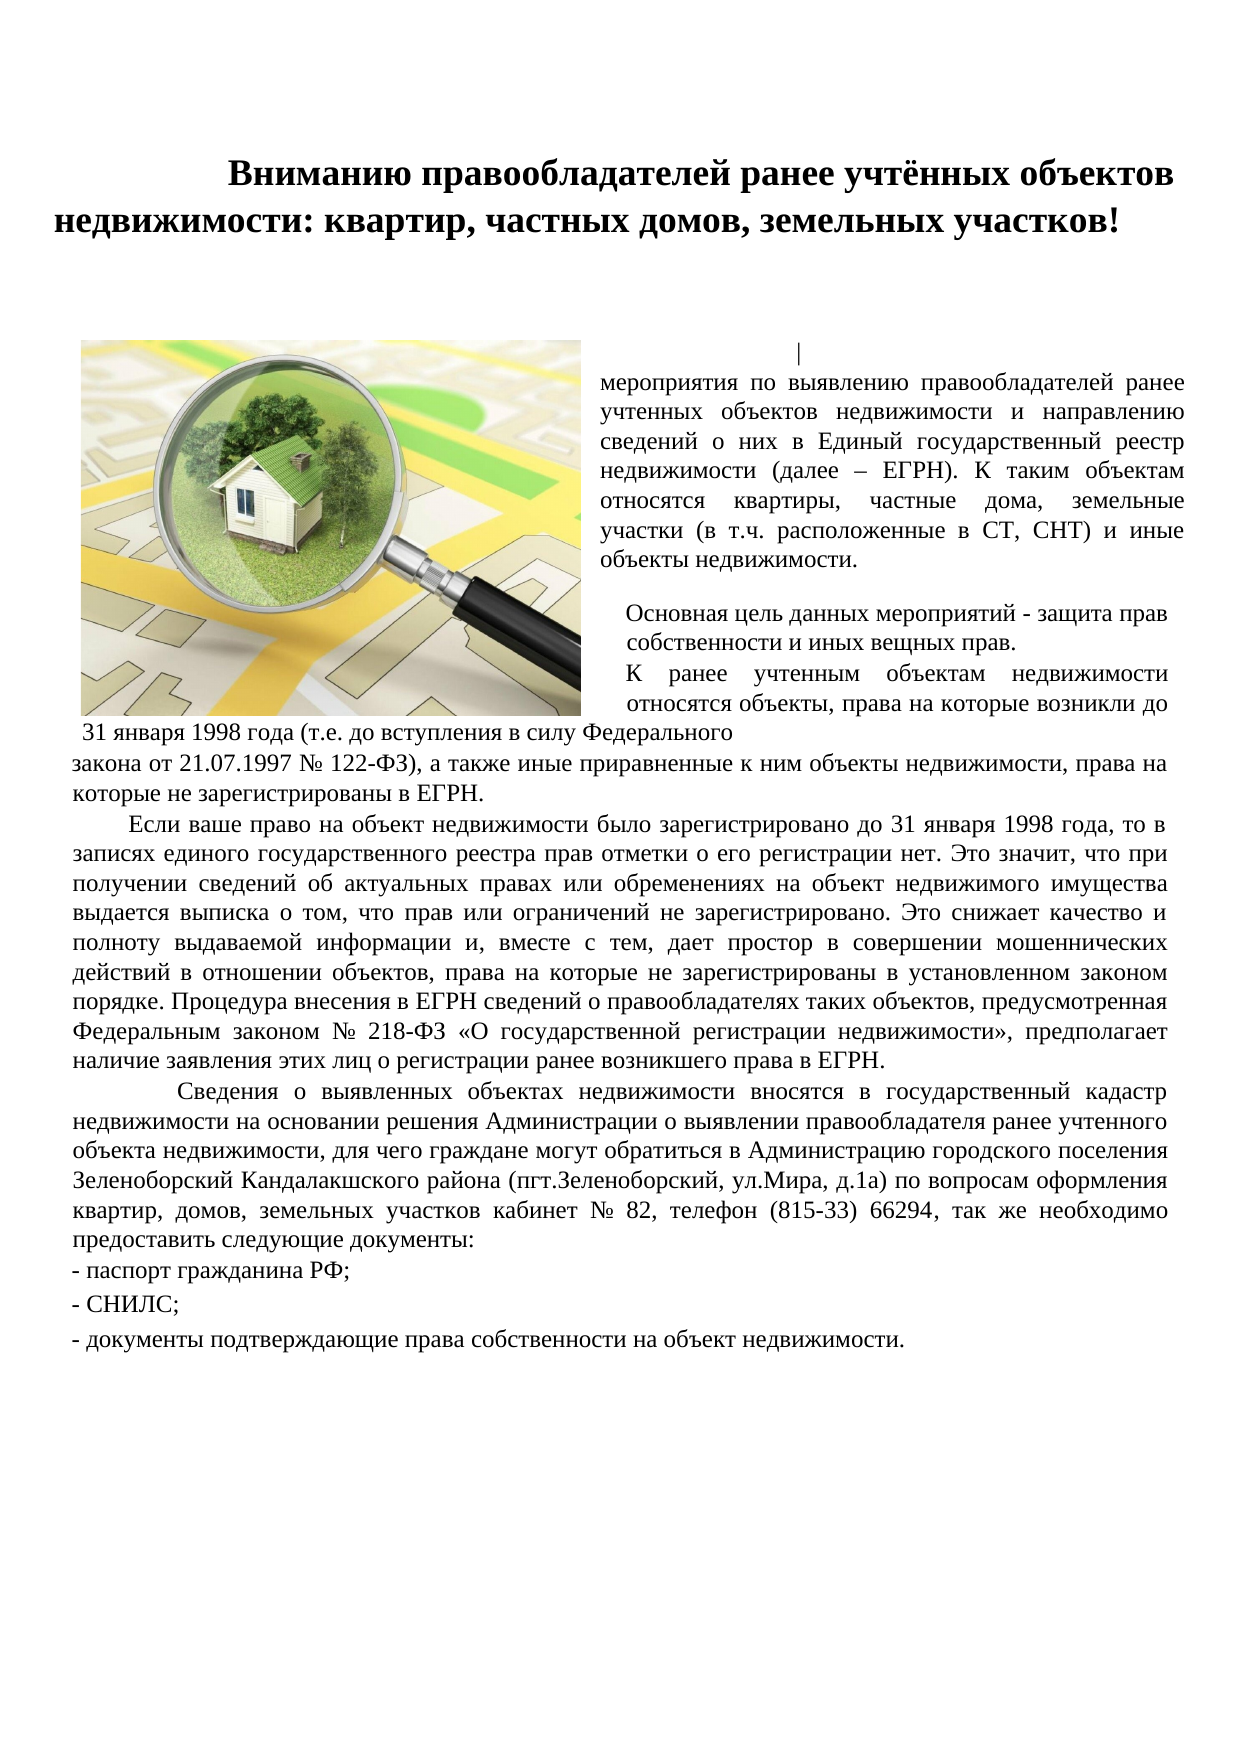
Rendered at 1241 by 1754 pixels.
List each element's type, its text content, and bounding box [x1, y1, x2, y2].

text Вниманию правообладателей ранее учтённых объектов недвижимости: квартир, частных домов, земельных участков! [53, 150, 1186, 241]
list документы подтверждающие права собственности на объект недвижимости. [71, 1324, 1169, 1352]
text К ранее учтенным объектам недвижимости относятся объекты, права на которые возникли до 31 января 1998 года (т.е. до вступления в силу Федерального [81, 658, 1169, 746]
text Основная цель данных мероприятий - защита прав собственности и иных вещных прав. [581, 598, 1169, 656]
text Сведения о выявленных объектах недвижимости вносятся в государственный кадастр недвижимости на основании решения Администрации о выявлении правообладателя ранее учтенного объекта недвижимости, для чего граждане могут обратиться в Администрацию городского поселения Зеленоборский Кандалакшского района (пгт.Зеленоборский, ул.Мира, д.1а) по вопросам оформления квартир, домов, земельных участков кабинет № 82, телефон (815-33) 66294, так же необходимо предоставить следующие документы: [71, 1076, 1169, 1253]
list паспорт гражданина РФ; [71, 1255, 1169, 1284]
picture [80, 340, 581, 716]
list СНИЛС; [71, 1289, 1169, 1318]
text | Администрацией городского поселения Зеленоборский Кандалакшского района проводятся мероприятия по выявлению правообладателей ранее учтенных объектов недвижимости и направлению сведений о них в Единый государственный реестр недвижимости (далее – ЕГРН). К таким объектам относятся квартиры, частные дома, земельные участки (в т.ч. расположенные в СТ, СНТ) и иные объекты недвижимости. [55, 337, 1185, 573]
text Если ваше право на объект недвижимости было зарегистрировано до 31 января 1998 года, то в записях единого государственного реестра прав отметки о его регистрации нет. Это значит, что при получении сведений об актуальных правах или обременениях на объект недвижимого имущества выдается выписка о том, что прав или ограничений не зарегистрировано. Это снижает качество и полноту выдаваемой информации и, вместе с тем, дает простор в совершении мошеннических действий в отношении объектов, права на которые не зарегистрированы в установленном законом порядке. Процедура внесения в ЕГРН сведений о правообладателях таких объектов, предусмотренная Федеральным законом № 218-ФЗ «О государственной регистрации недвижимости», предполагает наличие заявления этих лиц о регистрации ранее возникшего права в ЕГРН. [71, 809, 1169, 1074]
text закона от 21.07.1997 № 122-ФЗ), а также иные приравненные к ним объекты недвижимости, права на которые не зарегистрированы в ЕГРН. [71, 748, 1169, 807]
